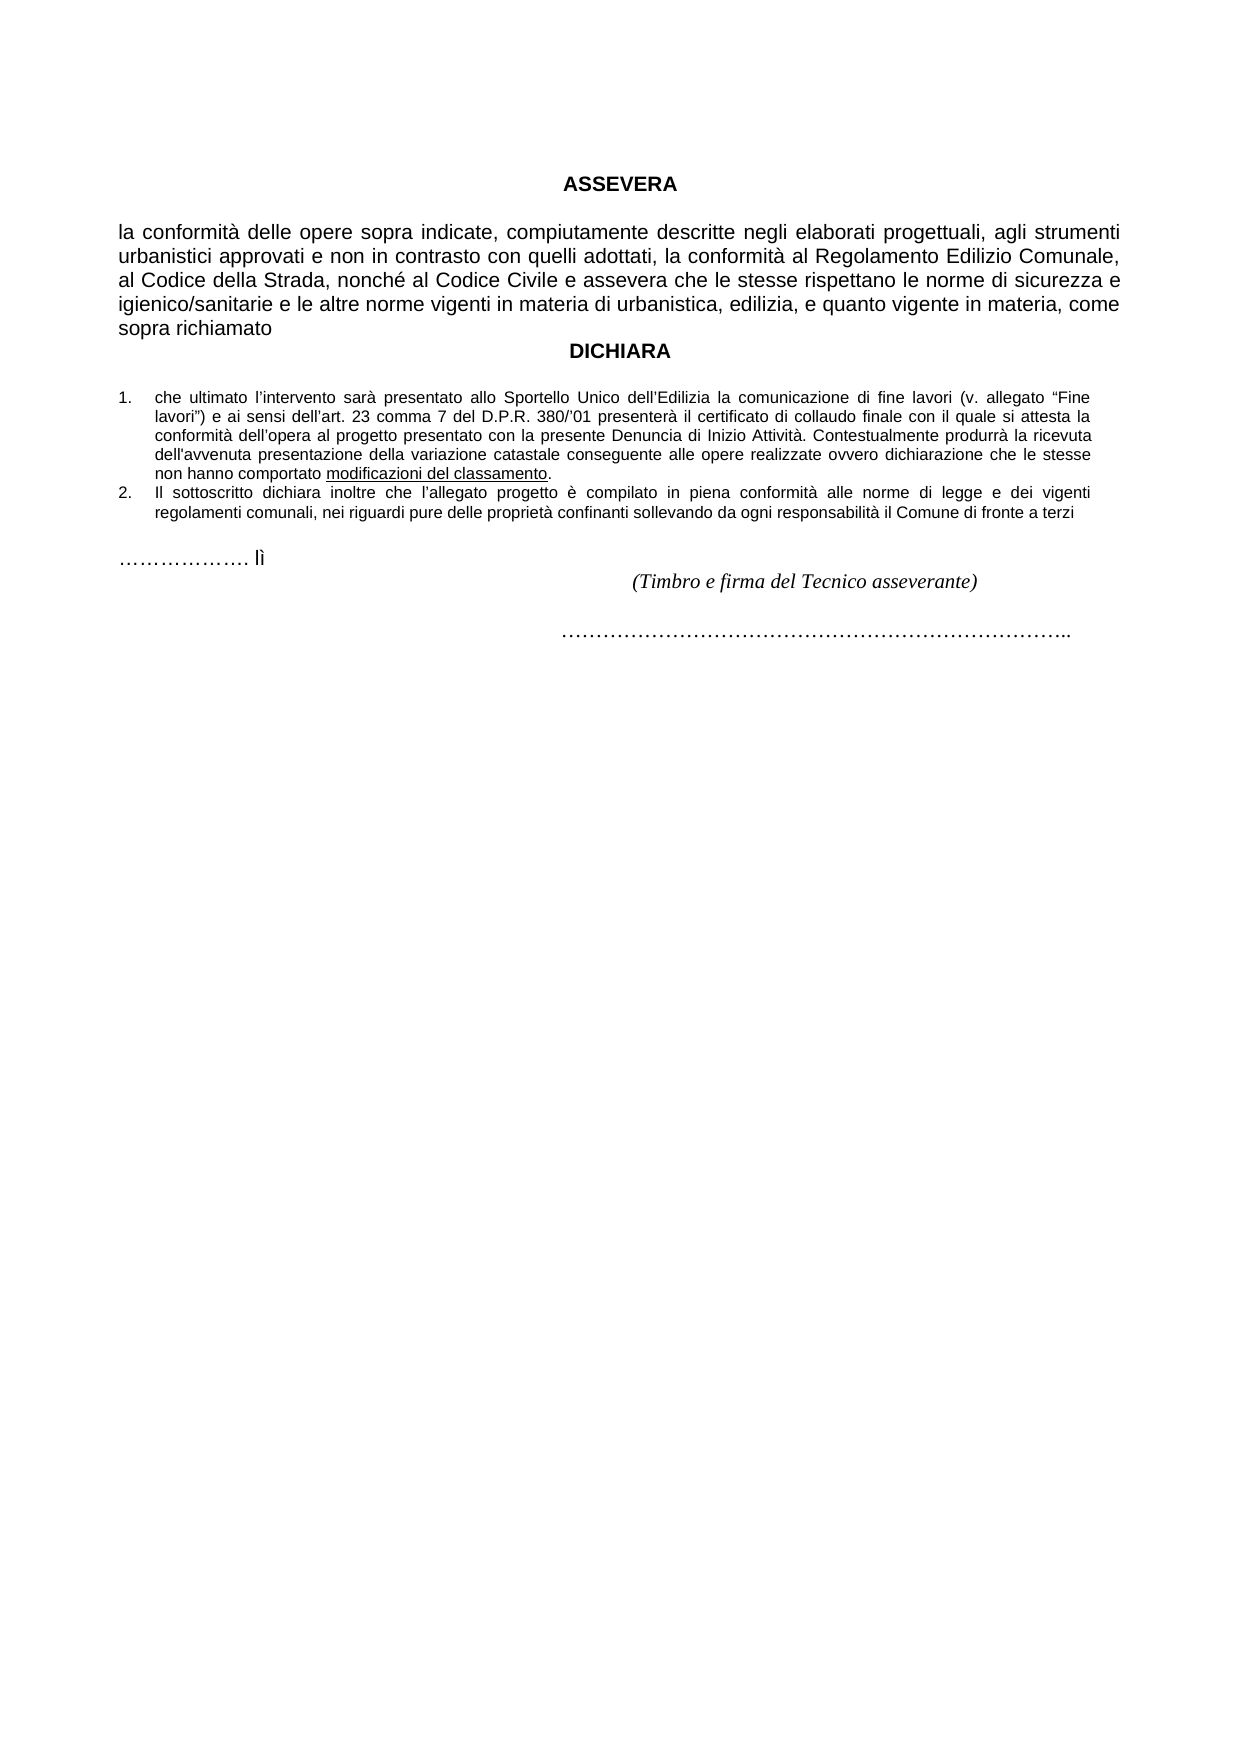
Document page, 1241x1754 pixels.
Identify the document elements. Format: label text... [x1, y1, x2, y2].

text DICHIARA [118, 339, 1122, 363]
list che ultimato l’intervento sarà presentato allo Sportello Unico dell’Edilizia la comunicazione di fine lavori (v. allegato “Fine lavori”) e ai sensi dell’art. 23 comma 7 del D.P.R. 380/’01 presenterà il certificato di collaudo finale con il quale si attesta la conformità dell’opera al progetto presentato con la presente Denuncia di Inizio Attività. Contestualmente produrrà la ricevuta dell'avvenuta presentazione della variazione catastale conseguente alle opere realizzate ovvero dichiarazione che le stesse non hanno comportato modificazioni del classamento. [118, 387, 1093, 483]
text (Timbro e firma del Tecnico asseverante) [487, 569, 1122, 593]
list Il sottoscritto dichiara inoltre che l’allegato progetto è compilato in piena conformità alle norme di legge e dei vigenti regolamenti comunali, nei riguardi pure delle proprietà confinanti sollevando da ogni responsabilità il Comune di fronte a terzi [118, 483, 1093, 522]
text la conformità delle opere sopra indicate, compiutamente descritte negli elaborati progettuali, agli strumenti urbanistici approvati e non in contrasto con quelli adottati, la conformità al Regolamento Edilizio Comunale, al Codice della Strada, nonché al Codice Civile e assevera che le stesse rispettano le norme di sicurezza e igienico/sanitarie e le altre norme vigenti in materia di urbanistica, edilizia, e quanto vigente in materia, come sopra richiamato [118, 219, 1122, 339]
text ASSEVERA [118, 172, 1122, 196]
text ………………. lì [118, 546, 1122, 569]
text ……………………………………………………………….. [118, 618, 1122, 642]
